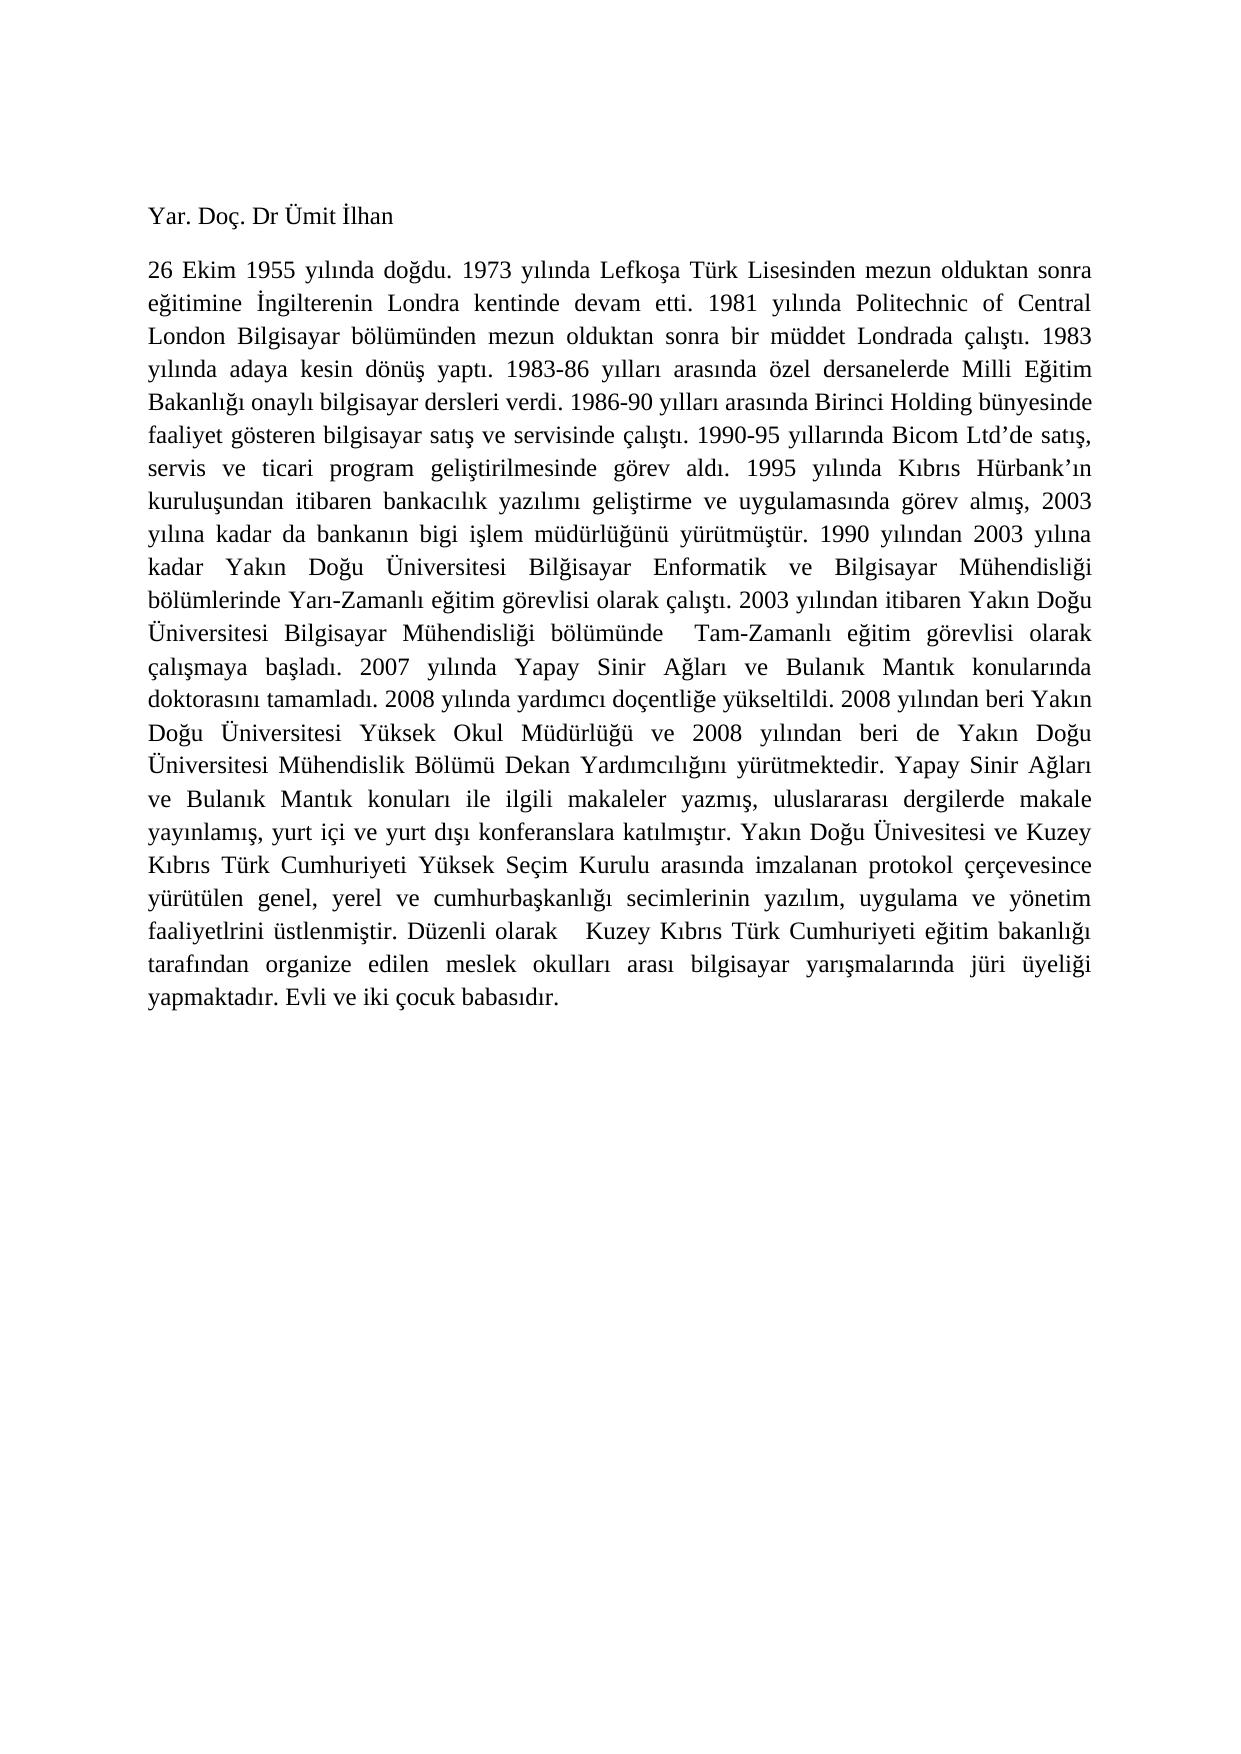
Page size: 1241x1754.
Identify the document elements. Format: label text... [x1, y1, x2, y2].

text Yar. Doç. Dr Ümit İlhan [148, 201, 1093, 230]
text 26 Ekim 1955 yılında doğdu. 1973 yılında Lefkoşa Türk Lisesinden mezun olduktan sonra eğitimine İngilterenin Londra kentinde devam etti. 1981 yılında Politechnic of Central London Bilgisayar bölümünden mezun olduktan sonra bir müddet Londrada çalıştı. 1983 yılında adaya kesin dönüş yaptı. 1983-86 yılları arasında özel dersanelerde Milli Eğitim Bakanlığı onaylı bilgisayar dersleri verdi. 1986-90 yılları arasında Birinci Holding bünyesinde faaliyet gösteren bilgisayar satış ve servisinde çalıştı. 1990-95 yıllarında Bicom Ltd’de satış, servis ve ticari program geliştirilmesinde görev aldı. 1995 yılında Kıbrıs Hürbank’ın kuruluşundan itibaren bankacılık yazılımı geliştirme ve uygulamasında görev almış, 2003 yılına kadar da bankanın bigi işlem müdürlüğünü yürütmüştür. 1990 yılından 2003 yılına kadar Yakın Doğu Üniversitesi Bilğisayar Enformatik ve Bilgisayar Mühendisliği bölümlerinde Yarı-Zamanlı eğitim görevlisi olarak çalıştı. 2003 yılından itibaren Yakın Doğu Üniversitesi Bilgisayar Mühendisliği bölümünde Tam-Zamanlı eğitim görevlisi olarak çalışmaya başladı. 2007 yılında Yapay Sinir Ağları ve Bulanık Mantık konularında doktorasını tamamladı. 2008 yılında yardımcı doçentliğe yükseltildi. 2008 yılından beri Yakın Doğu Üniversitesi Yüksek Okul Müdürlüğü ve 2008 yılından beri de Yakın Doğu Üniversitesi Mühendislik Bölümü Dekan Yardımcılığını yürütmektedir. Yapay Sinir Ağları ve Bulanık Mantık konuları ile ilgili makaleler yazmış, uluslararası dergilerde makale yayınlamış, yurt içi ve yurt dışı konferanslara katılmıştır. Yakın Doğu Ünivesitesi ve Kuzey Kıbrıs Türk Cumhuriyeti Yüksek Seçim Kurulu arasında imzalanan protokol çerçevesince yürütülen genel, yerel ve cumhurbaşkanlığı secimlerinin yazılım, uygulama ve yönetim faaliyetlrini üstlenmiştir. Düzenli olarak Kuzey Kıbrıs Türk Cumhuriyeti eğitim bakanlığı tarafından organize edilen meslek okulları arası bilgisayar yarışmalarında jüri üyeliği yapmaktadır. Evli ve iki çocuk babasıdır. [148, 255, 1093, 1011]
